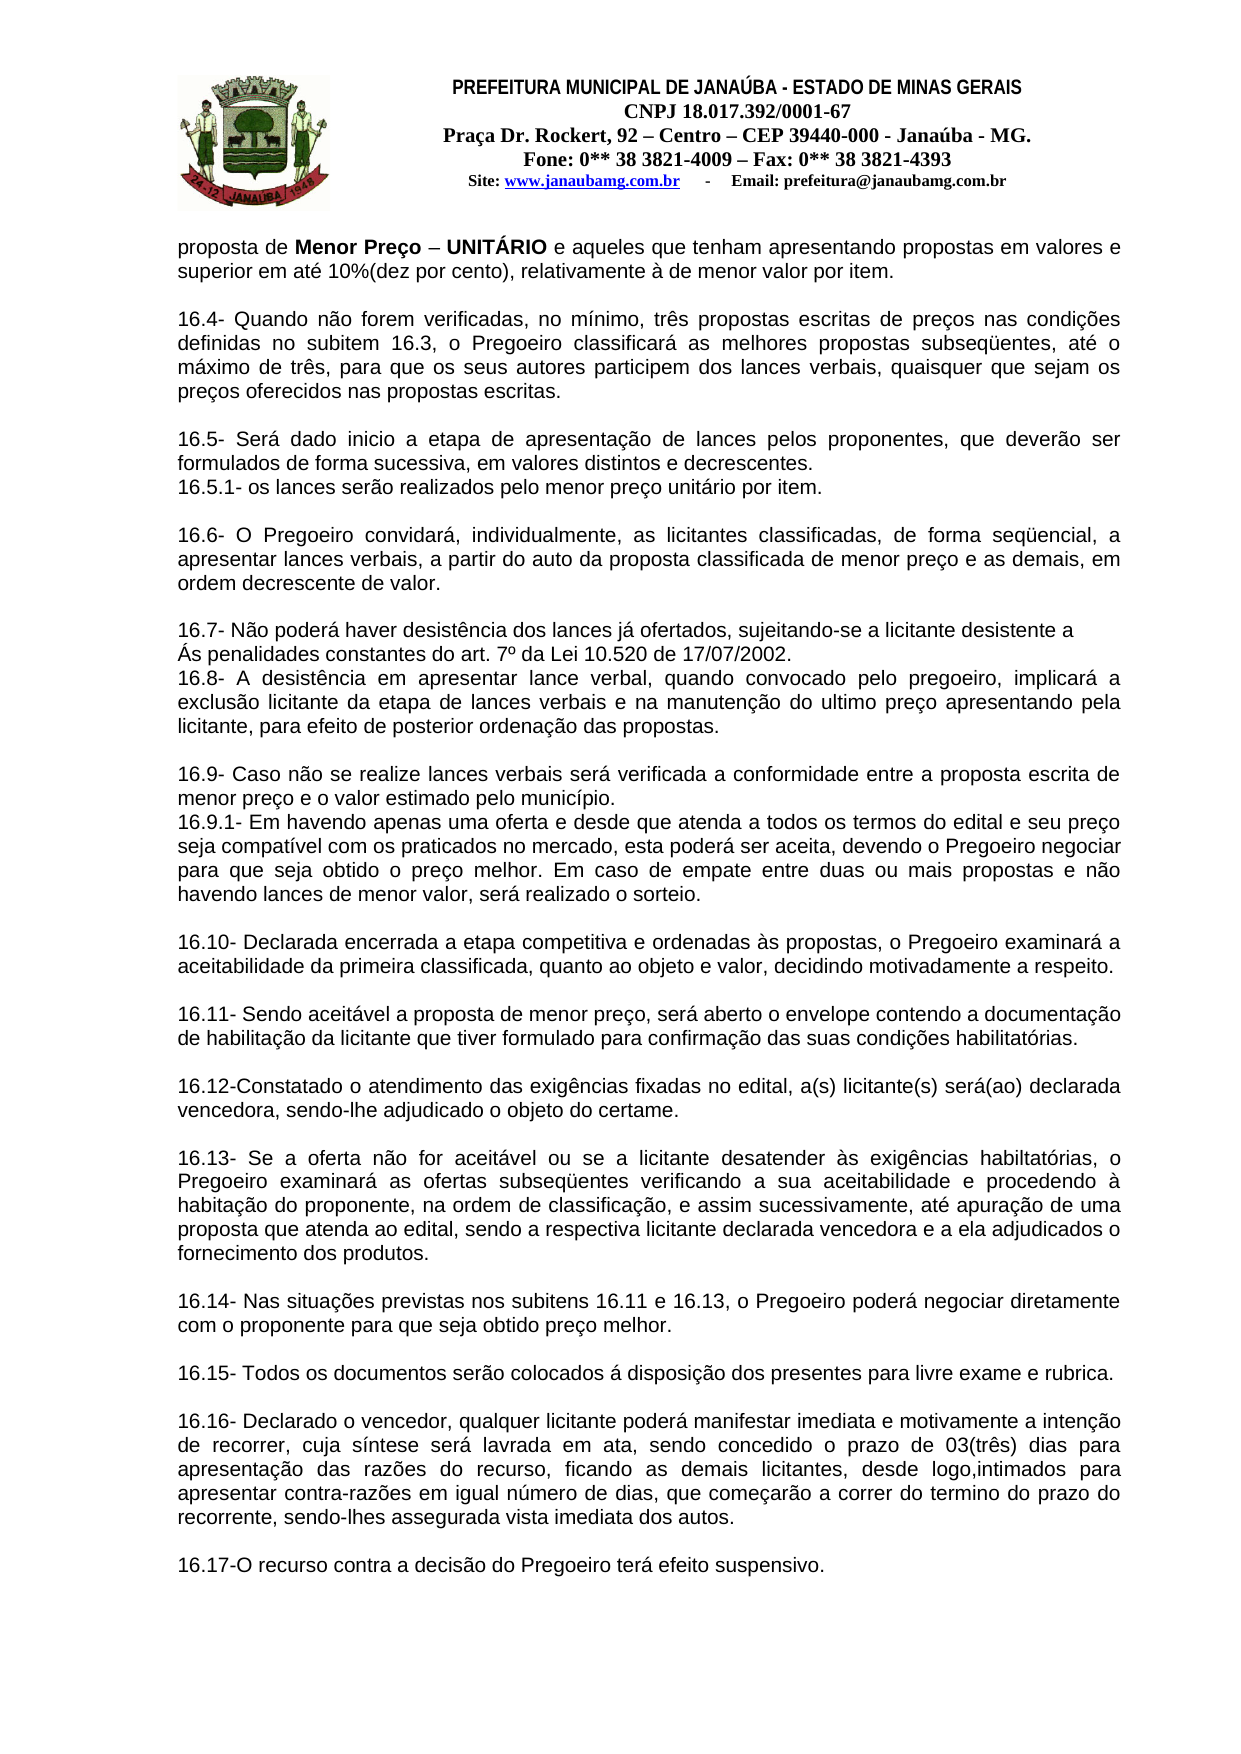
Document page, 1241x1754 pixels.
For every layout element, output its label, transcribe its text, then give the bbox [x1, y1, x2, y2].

text 16.14- Nas situações previstas nos subitens 16.11 e 16.13, o Pregoeiro poderá negociar diretamente com o proponente para que seja obtido preço melhor. [177, 1289, 1122, 1337]
text 16.5- Será dado inicio a etapa de apresentação de lances pelos proponentes, que deverão ser formulados de forma sucessiva, em valores distintos e decrescentes. [177, 427, 1122, 474]
text 16.15- Todos os documentos serão colocados á disposição dos presentes para livre exame e rubrica. [177, 1361, 1122, 1385]
text 16.11- Sendo aceitável a proposta de menor preço, será aberto o envelope contendo a documentação de habilitação da licitante que tiver formulado para confirmação das suas condições habilitatórias. [177, 1002, 1122, 1049]
text 16.9- Caso não se realize lances verbais será verificada a conformidade entre a proposta escrita de menor preço e o valor estimado pelo município. [177, 762, 1122, 810]
text 16.5.1- os lances serão realizados pelo menor preço unitário por item. [177, 474, 1122, 498]
text Ás penalidades constantes do art. 7º da Lei 10.520 de 17/07/2002. [177, 642, 1122, 666]
text 16.12-Constatado o atendimento das exigências fixadas no edital, a(s) licitante(s) será(ao) declarada vencedora, sendo-lhe adjudicado o objeto do certame. [177, 1073, 1122, 1121]
text 16.16- Declarado o vencedor, qualquer licitante poderá manifestar imediata e motivamente a intenção de recorrer, cuja síntese será lavrada em ata, sendo concedido o prazo de 03(três) dias para apresentação das razões do recurso, ficando as demais licitantes, desde logo,intimados para apresentar contra-razões em igual número de dias, que começarão a correr do termino do prazo do recorrente, sendo-lhes assegurada vista imediata dos autos. [177, 1409, 1122, 1529]
text 16.7- Não poderá haver desistência dos lances já ofertados, sujeitando-se a licitante desistente a [177, 618, 1122, 642]
text 16.6- O Pregoeiro convidará, individualmente, as licitantes classificadas, de forma seqüencial, a apresentar lances verbais, a partir do auto da proposta classificada de menor preço e as demais, em ordem decrescente de valor. [177, 522, 1122, 594]
text 16.8- A desistência em apresentar lance verbal, quando convocado pelo pregoeiro, implicará a exclusão licitante da etapa de lances verbais e na manutenção do ultimo preço apresentando pela licitante, para efeito de posterior ordenação das propostas. [177, 666, 1122, 738]
text 16.17-O recurso contra a decisão do Pregoeiro terá efeito suspensivo. [177, 1553, 1122, 1577]
text 16.13- Se a oferta não for aceitável ou se a licitante desatender às exigências habiltatórias, o Pregoeiro examinará as ofertas subseqüentes verificando a sua aceitabilidade e procedendo à habitação do proponente, na ordem de classificação, e assim sucessivamente, até apuração de uma proposta que atenda ao edital, sendo a respectiva licitante declarada vencedora e a ela adjudicados o fornecimento dos produtos. [177, 1145, 1122, 1265]
text 16.4- Quando não forem verificadas, no mínimo, três propostas escritas de preços nas condições definidas no subitem 16.3, o Pregoeiro classificará as melhores propostas subseqüentes, até o máximo de três, para que os seus autores participem dos lances verbais, quaisquer que sejam os preços oferecidos nas propostas escritas. [177, 307, 1122, 403]
text 16.10- Declarada encerrada a etapa competitiva e ordenadas às propostas, o Pregoeiro examinará a aceitabilidade da primeira classificada, quanto ao objeto e valor, decidindo motivadamente a respeito. [177, 930, 1122, 978]
text 16.9.1- Em havendo apenas uma oferta e desde que atenda a todos os termos do edital e seu preço seja compatível com os praticados no mercado, esta poderá ser aceita, devendo o Pregoeiro negociar para que seja obtido o preço melhor. Em caso de empate entre duas ou mais propostas e não havendo lances de menor valor, será realizado o sorteio. [177, 810, 1122, 906]
picture [177, 75, 331, 211]
